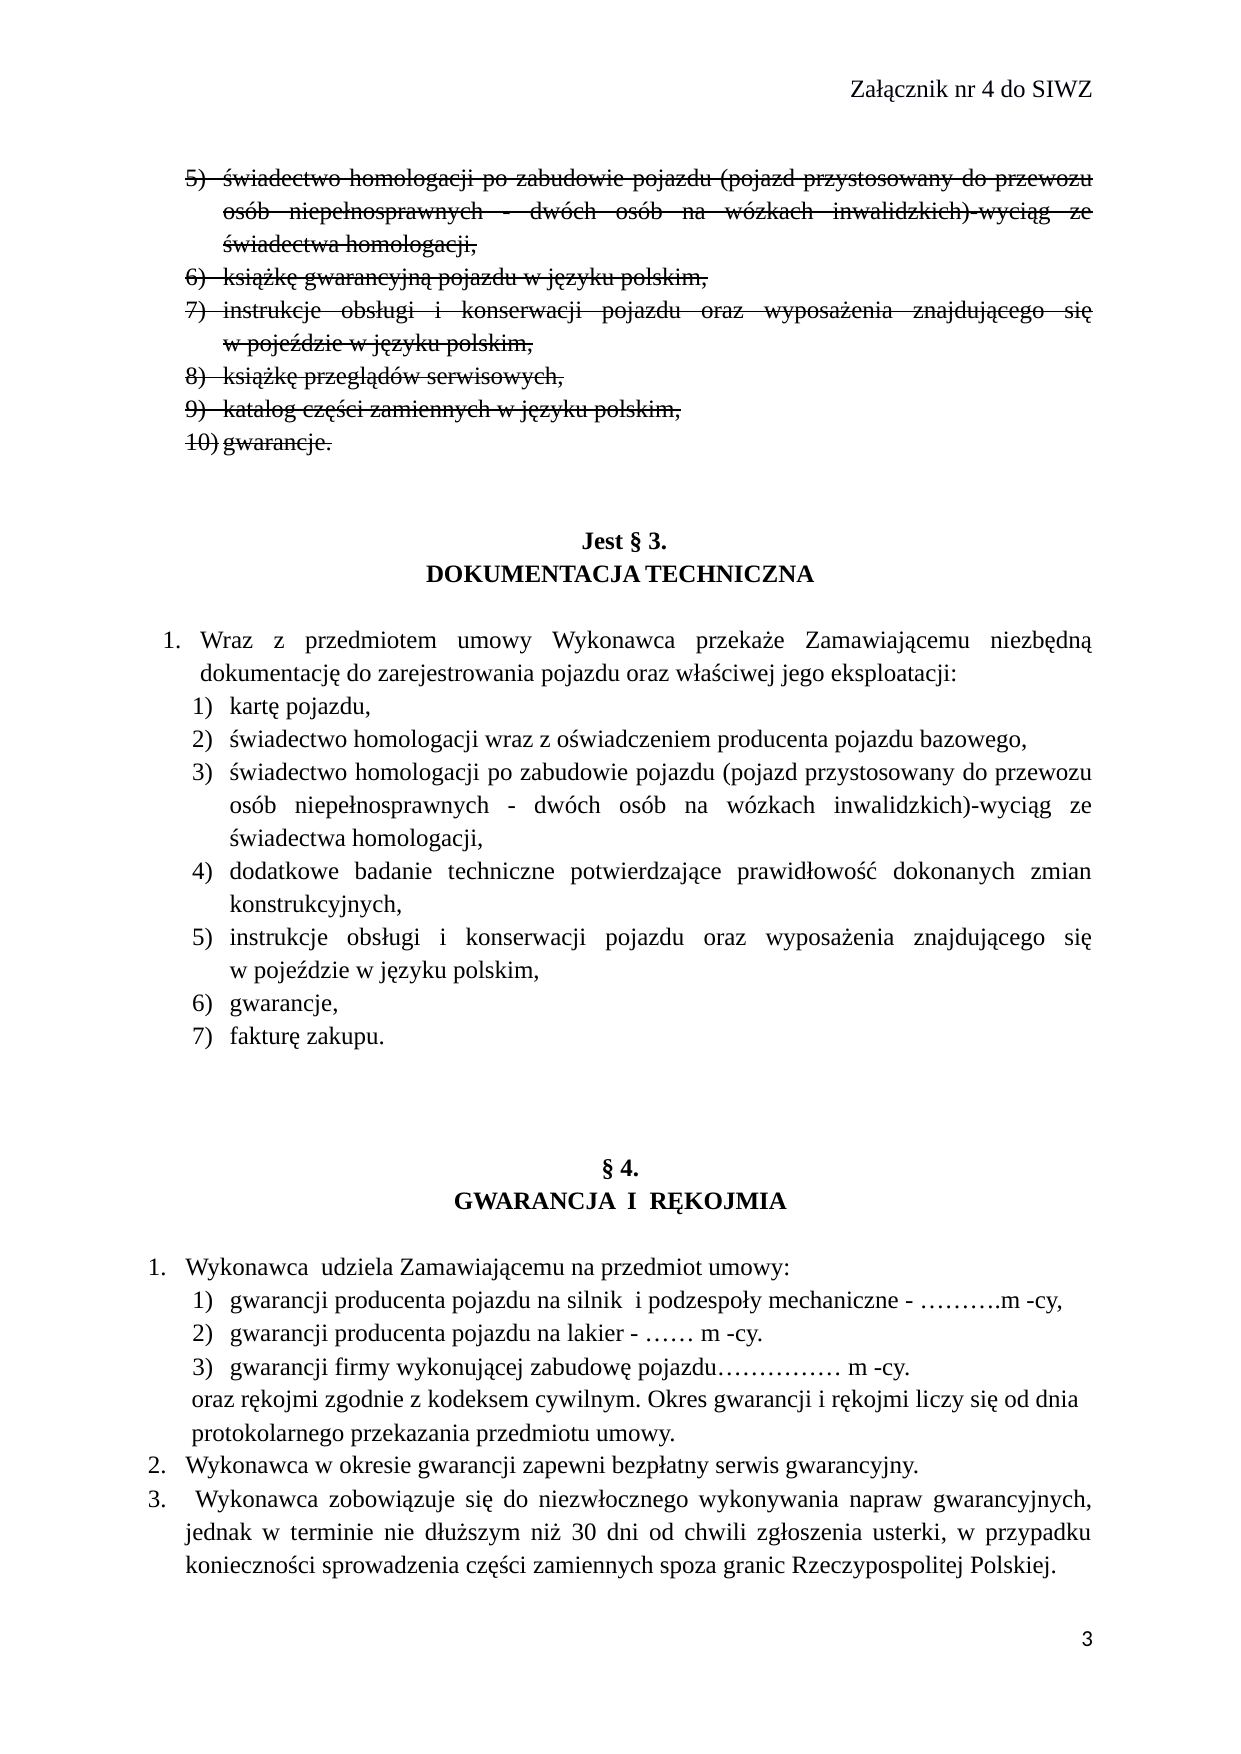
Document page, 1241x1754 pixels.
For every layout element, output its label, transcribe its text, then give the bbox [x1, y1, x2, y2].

text § 4. [148, 1153, 1093, 1182]
list świadectwo homologacji po zabudowie pojazdu (pojazd przystosowany do przewozu osób niepełnosprawnych - dwóch osób na wózkach inwalidzkich)-wyciąg ze świadectwa homologacji, [185, 180, 1093, 258]
list książkę gwarancyjną pojazdu w języku polskim, [185, 262, 1093, 291]
list gwarancji firmy wykonującej zabudowę pojazdu…………… m -cy. [192, 1352, 1093, 1380]
list Wraz z przedmiotem umowy Wykonawca przekaże Zamawiającemu niezbędną dokumentację do zarejestrowania pojazdu oraz właściwej jego eksploatacji: [162, 625, 1093, 687]
text GWARANCJA I RĘKOJMIA [148, 1186, 1093, 1215]
list Wykonawca udziela Zamawiającemu na przedmiot umowy: [148, 1252, 1093, 1281]
list świadectwo homologacji wraz z oświadczeniem producenta pojazdu bazowego, [192, 724, 1093, 753]
list fakturę zakupu. [192, 1021, 1093, 1050]
text DOKUMENTACJA TECHNICZNA [148, 559, 1093, 588]
list Wykonawca w okresie gwarancji zapewni bezpłatny serwis gwarancyjny. [148, 1451, 1093, 1479]
list gwarancji producenta pojazdu na lakier - …… m -cy. [192, 1318, 1093, 1347]
list gwarancje, [192, 988, 1093, 1017]
text Jest § 3. [149, 526, 1093, 555]
list instrukcje obsługi i konserwacji pojazdu oraz wyposażenia znajdującego się w pojeździe w języku polskim, [192, 922, 1093, 984]
list świadectwo homologacji po zabudowie pojazdu (pojazd przystosowany do przewozu osób niepełnosprawnych - dwóch osób na wózkach inwalidzkich)-wyciąg ze świadectwa homologacji, [185, 163, 1093, 178]
list instrukcje obsługi i konserwacji pojazdu oraz wyposażenia znajdującego się w pojeździe w języku polskim, [185, 295, 1093, 311]
list książkę przeglądów serwisowych, [185, 361, 1093, 390]
text protokolarnego przekazania przedmiotu umowy. [148, 1418, 1093, 1446]
text oraz rękojmi zgodnie z kodeksem cywilnym. Okres gwarancji i rękojmi liczy się od dnia [148, 1384, 1093, 1413]
list świadectwo homologacji po zabudowie pojazdu (pojazd przystosowany do przewozu osób niepełnosprawnych - dwóch osób na wózkach inwalidzkich)-wyciąg ze świadectwa homologacji, [192, 757, 1093, 852]
list dodatkowe badanie techniczne potwierdzające prawidłowość dokonanych zmian konstrukcyjnych, [192, 856, 1093, 918]
list instrukcje obsługi i konserwacji pojazdu oraz wyposażenia znajdującego się w pojeździe w języku polskim, [185, 312, 1093, 357]
list katalog części zamiennych w języku polskim, [185, 394, 1093, 423]
list gwarancji producenta pojazdu na silnik i podzespoły mechaniczne - ……….m -cy, [192, 1286, 1093, 1314]
list gwarancje. [185, 427, 1093, 456]
list kartę pojazdu, [192, 691, 1093, 720]
list Wykonawca zobowiązuje się do niezwłocznego wykonywania napraw gwarancyjnych, jednak w terminie nie dłuższym niż 30 dni od chwili zgłoszenia usterki, w przypadku konieczności sprowadzenia części zamiennych spoza granic Rzeczypospolitej Polskiej. [148, 1484, 1093, 1578]
